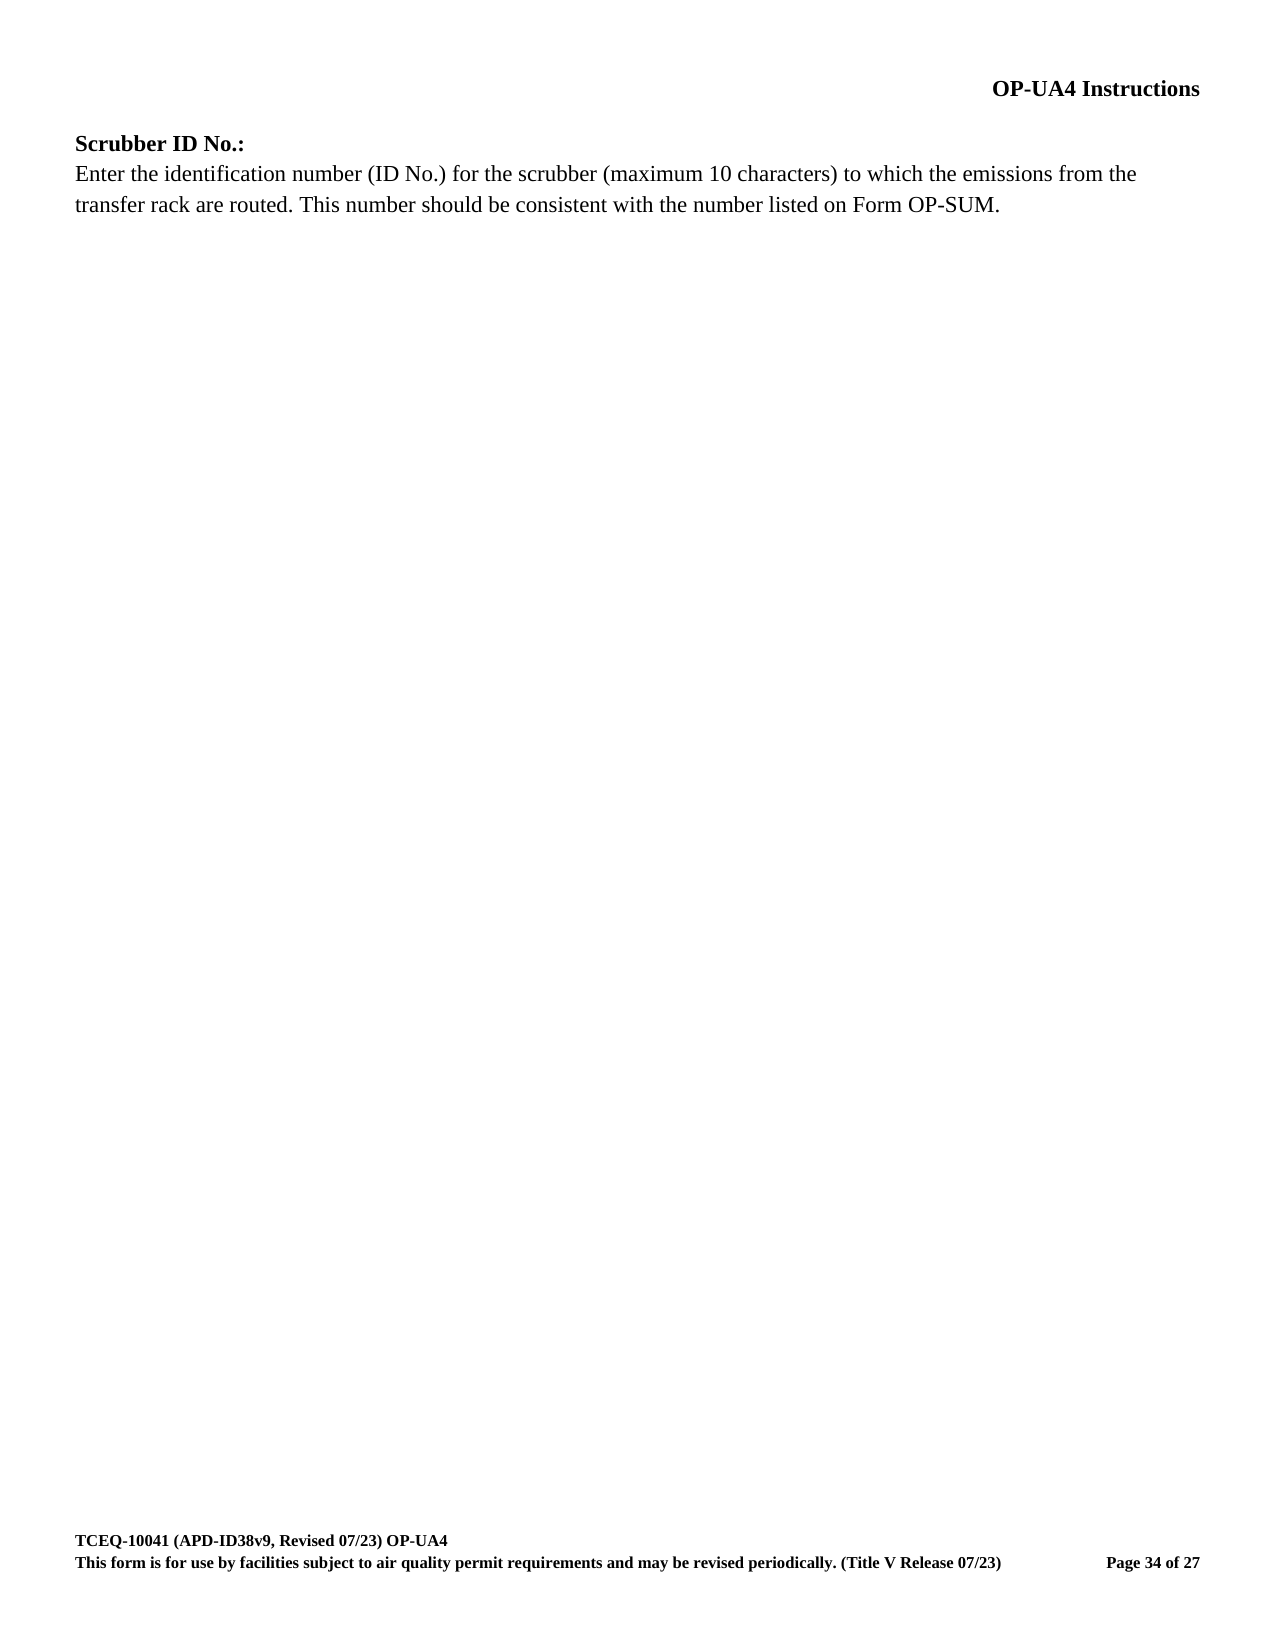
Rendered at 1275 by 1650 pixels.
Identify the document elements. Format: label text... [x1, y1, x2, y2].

text Scrubber ID No.: [75, 130, 1200, 157]
text Enter the identification number (ID No.) for the scrubber (maximum 10 characters) to which the emissions from the transfer rack are routed. This number should be consistent with the number listed on Form OP-SUM. [75, 160, 1200, 217]
